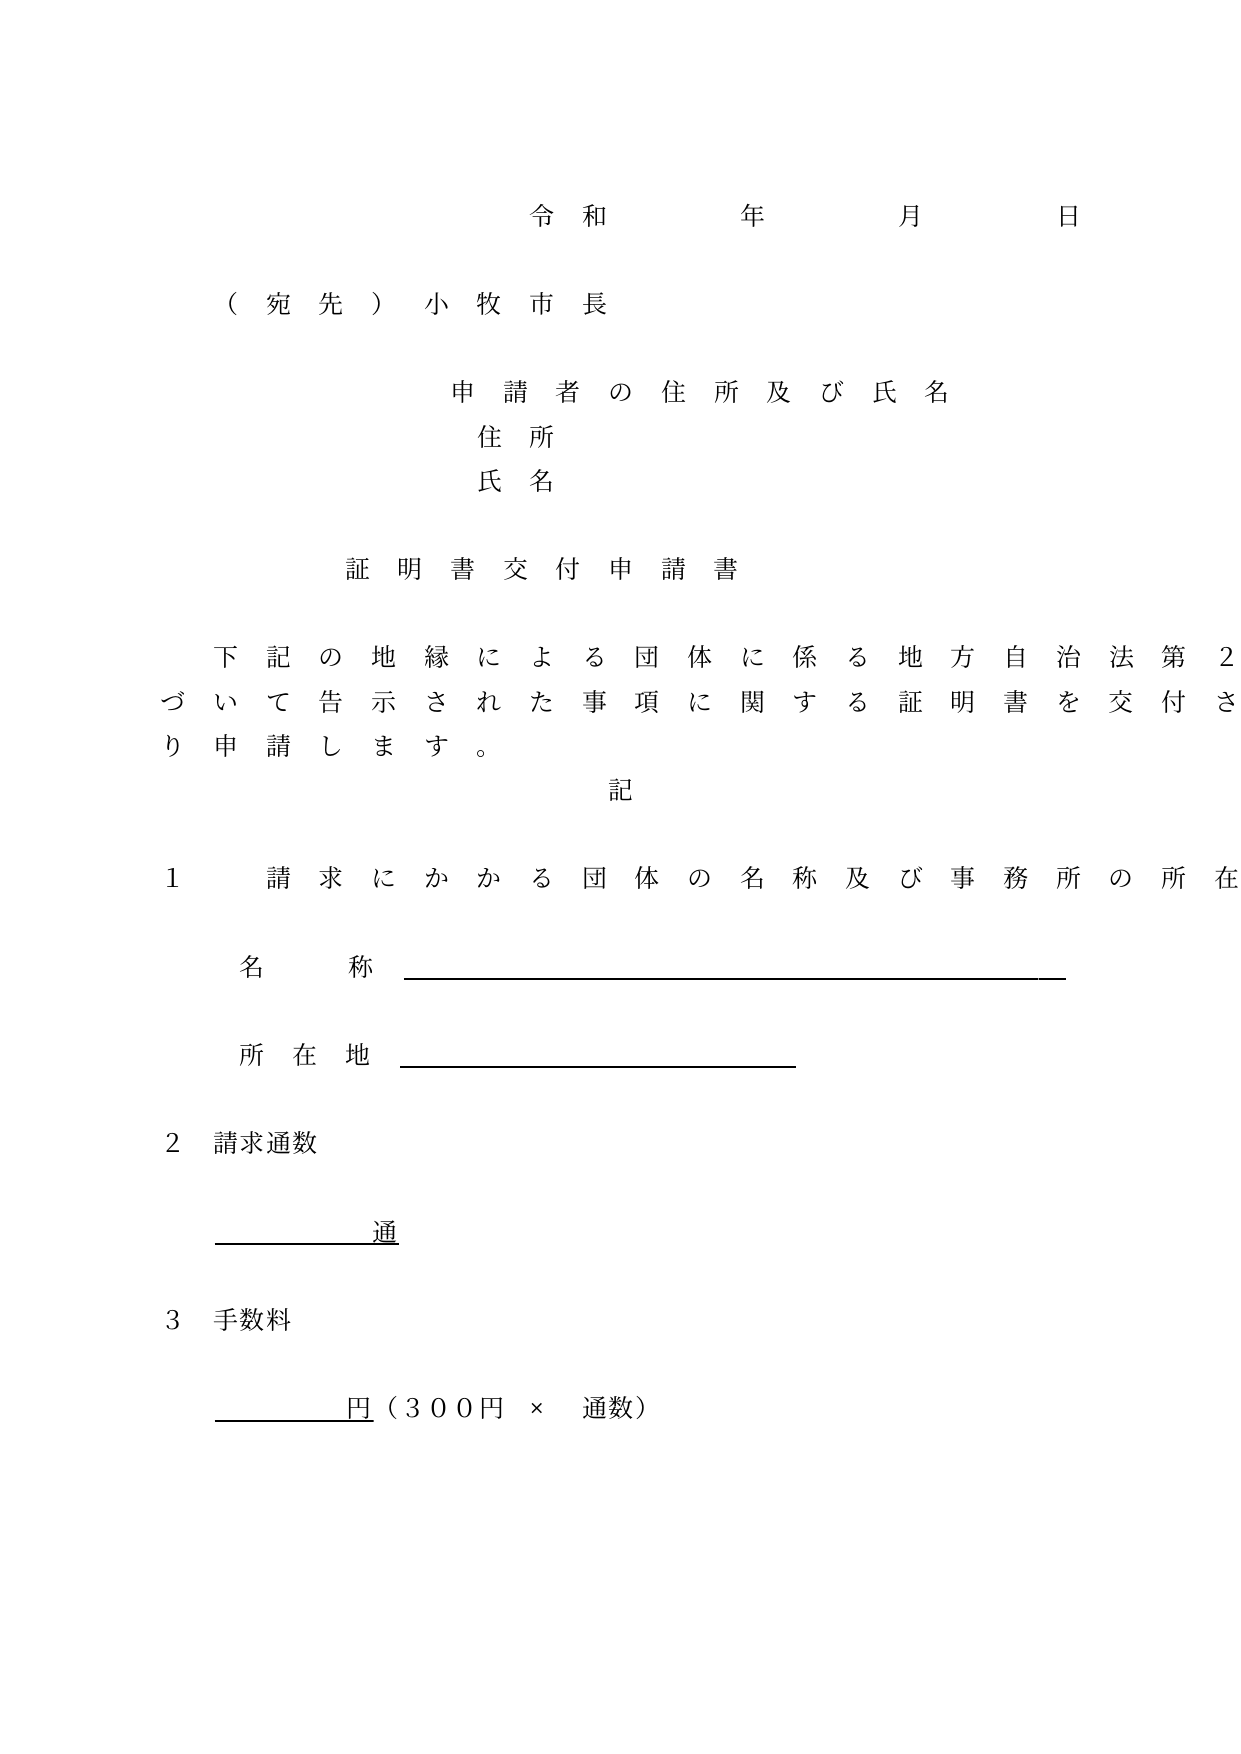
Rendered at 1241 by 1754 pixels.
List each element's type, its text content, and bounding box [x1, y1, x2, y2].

text 名 称 [161, 943, 1109, 987]
text ３ 手数料 [161, 1297, 1109, 1341]
text 下記の地縁による団体に係る地方自治法第２６０条の２第１０項の規定に基づいて告示された事項に関する証明書を交付されたく、同条第１２項の規定により申請します。 [161, 634, 1109, 767]
text 申請者の住所及び氏名 [161, 369, 1109, 413]
text 通 [161, 1208, 1109, 1252]
text 証明書交付申請書 [161, 546, 1109, 590]
text 氏名 [161, 457, 1109, 502]
text 所在地 [161, 1032, 1109, 1076]
text （宛先）小牧市長 [161, 281, 1109, 325]
text 令和 年 月 日 [161, 192, 1109, 237]
subtitle 記 [161, 767, 1109, 811]
text 円（３００円×通数） [161, 1385, 1109, 1429]
text 住所 [161, 413, 1109, 457]
text ２ 請求通数 [161, 1120, 1109, 1164]
text １ 請求にかかる団体の名称及び事務所の所在地 [161, 855, 1109, 899]
